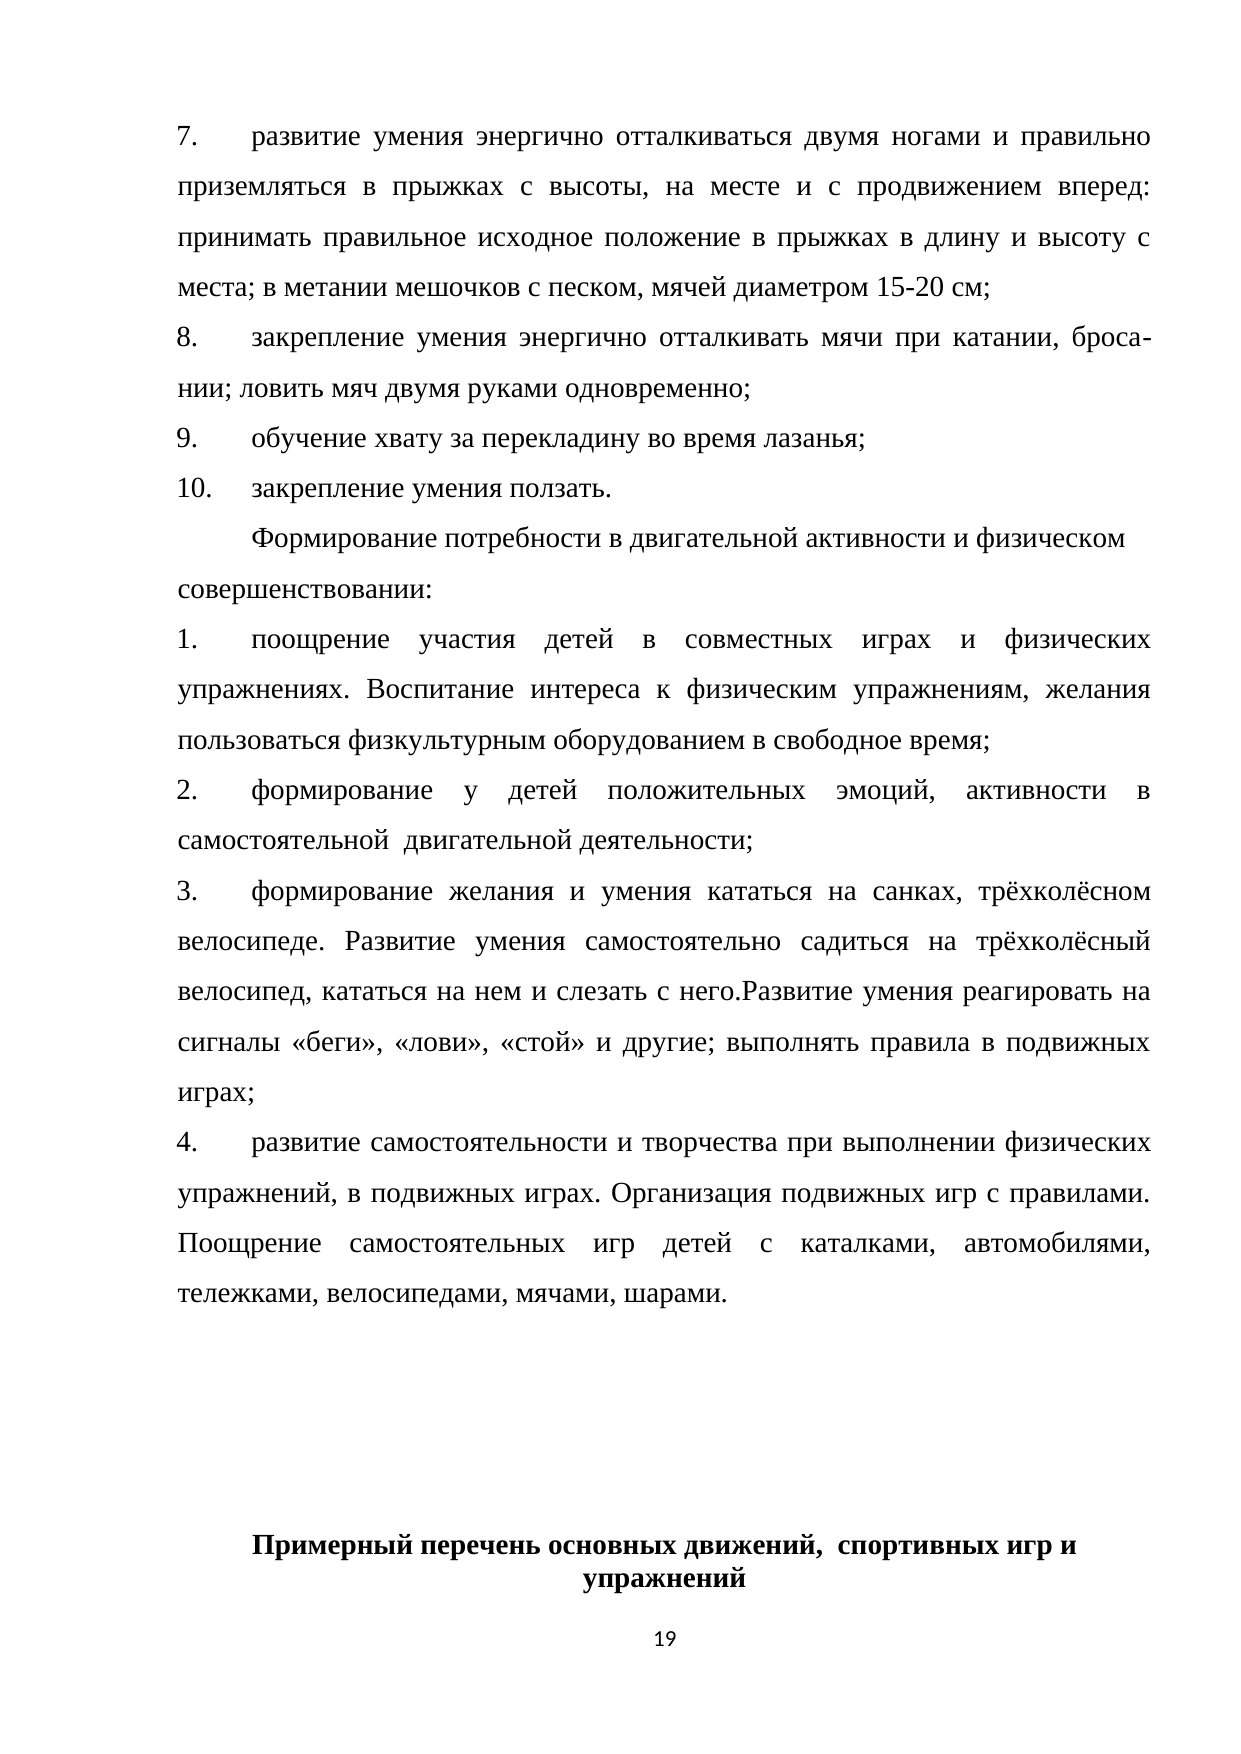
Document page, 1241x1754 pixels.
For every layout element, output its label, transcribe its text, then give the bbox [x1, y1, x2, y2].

list закрепление умения энергично отталкивать мячи при катании, бросании; ловить мяч двумя руками одновременно; [176, 319, 1152, 403]
list формирование у детей положительных эмоций, активности в самостоятельной двигательной деятельности; [176, 772, 1152, 856]
list развитие самостоятельности и творчества при выполнении физических упражнений, в подвижных играх. Организация подвижных игр с правилами. Поощрение самостоятельных игр детей с каталками, автомобилями, тележками, велосипедами, мячами, шарами. [176, 1124, 1152, 1309]
list формирование желания и умения кататься на санках, трёхколёсном велосипеде. Развитие умения самостоятельно садиться на трёхколёсный велосипед, кататься на нем и слезать с него.Развитие умения реагировать на сигналы «беги», «лови», «стой» и другие; выполнять правила в подвижных играх; [176, 873, 1152, 1108]
text Формирование потребности в двигательной активности и физическом совершенствовании: [177, 521, 1152, 604]
list развитие умения энергично отталкиваться двумя ногами и правильно приземляться в прыжках с высоты, на месте и с продвижением вперед: принимать правильное исходное положение в прыжках в длину и высоту с места; в метании мешочков с песком, мячей диаметром 15-20 см; [176, 118, 1152, 303]
list обучение хвату за перекладину во время лазанья; [176, 420, 1152, 453]
list закрепление умения ползать. [176, 470, 1152, 504]
text Примерный перечень основных движений, спортивных игр и упражнений [177, 1527, 1152, 1594]
list поощрение участия детей в совместных играх и физических упражнениях. Воспитание интереса к физическим упражнениям, желания пользоваться физкультурным оборудованием в свободное время; [176, 621, 1152, 755]
